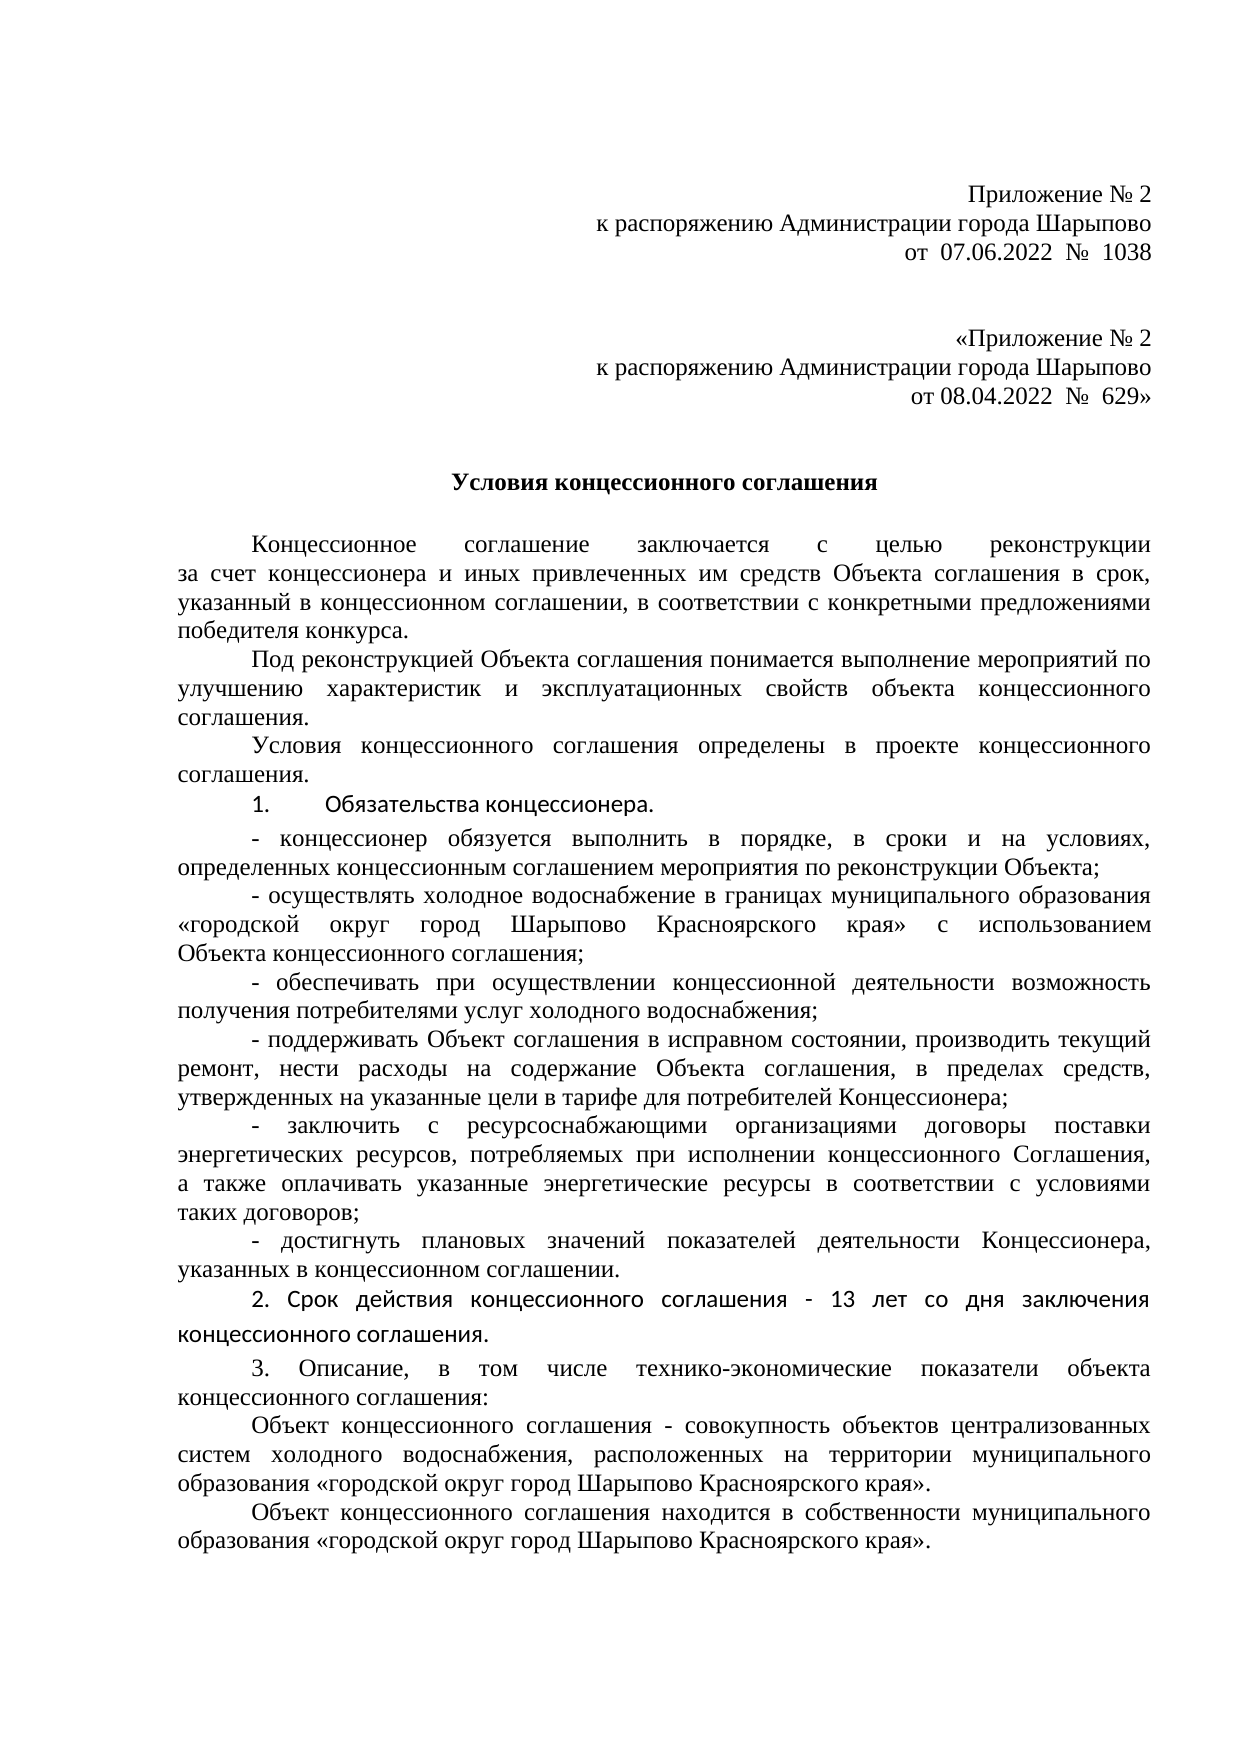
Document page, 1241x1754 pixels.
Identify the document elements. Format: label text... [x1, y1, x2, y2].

text - поддерживать Объект соглашения в исправном состоянии, производить текущий ремонт, нести расходы на содержание Объекта соглашения, в пределах средств, утвержденных на указанные цели в тарифе для потребителей Концессионера; [177, 1024, 1152, 1111]
text к распоряжению Администрации города Шарыпово [177, 352, 1152, 381]
text «Приложение № 2 [177, 323, 1152, 352]
text Условия концессионного соглашения определены в проекте концессионного соглашения. [177, 731, 1152, 788]
text Объект концессионного соглашения находится в собственности муниципального образования «городской округ город Шарыпово Красноярского края». [177, 1497, 1152, 1554]
text 3. Описание, в том числе технико-экономические показатели объекта концессионного соглашения: [177, 1353, 1152, 1411]
text Приложение № 2 [177, 179, 1152, 208]
text к распоряжению Администрации города Шарыпово [177, 208, 1152, 237]
text - достигнуть плановых значений показателей деятельности Концессионера, указанных в концессионном соглашении. [177, 1226, 1152, 1283]
text от 08.04.2022 № 629» [177, 381, 1152, 409]
text Концессионное соглашение заключается с целью реконструкции за счет концессионера и иных привлеченных им средств Объекта соглашения в срок, указанный в концессионном соглашении, в соответствии с конкретными предложениями победителя конкурса. [177, 529, 1152, 644]
text Условия концессионного соглашения [177, 467, 1152, 496]
text Объект концессионного соглашения - совокупность объектов централизованных систем холодного водоснабжения, расположенных на территории муниципального образования «городской округ город Шарыпово Красноярского края». [177, 1411, 1152, 1497]
list Обязательства концессионера. [177, 788, 1152, 818]
text - концессионер обязуется выполнить в порядке, в сроки и на условиях, определенных концессионным соглашением мероприятия по реконструкции Объекта; [177, 823, 1152, 881]
text от 07.06.2022 № 1038 [177, 237, 1152, 266]
list 2. Срок действия концессионного соглашения - 13 лет со дня заключения концессионного соглашения. [177, 1283, 1152, 1348]
text - заключить с ресурсоснабжающими организациями договоры поставки энергетических ресурсов, потребляемых при исполнении концессионного Соглашения, а также оплачивать указанные энергетические ресурсы в соответствии с условиями таких договоров; [177, 1111, 1152, 1226]
text - осуществлять холодное водоснабжение в границах муниципального образования «городской округ город Шарыпово Красноярского края» с использованием Объекта концессионного соглашения; [177, 881, 1152, 967]
text - обеспечивать при осуществлении концессионной деятельности возможность получения потребителями услуг холодного водоснабжения; [177, 967, 1152, 1024]
text Под реконструкцией Объекта соглашения понимается выполнение мероприятий по улучшению характеристик и эксплуатационных свойств объекта концессионного соглашения. [177, 644, 1152, 731]
